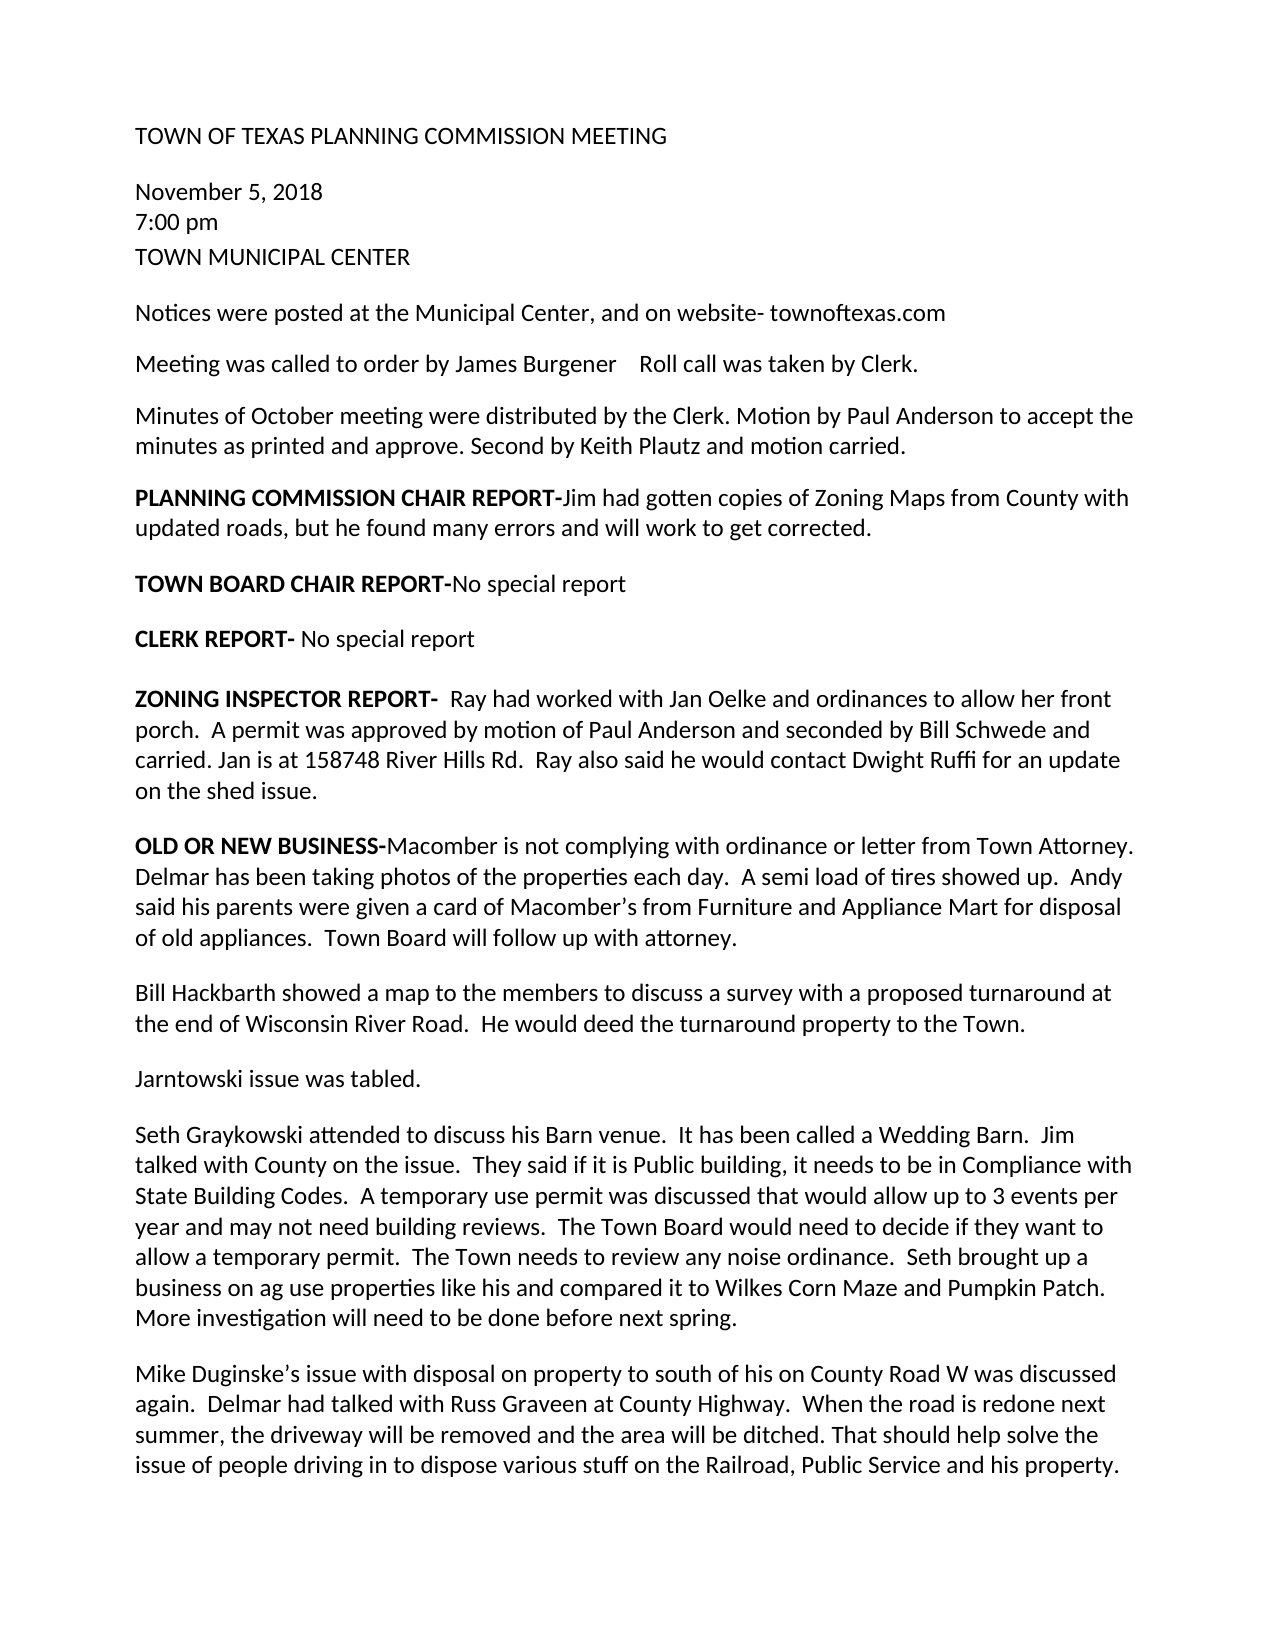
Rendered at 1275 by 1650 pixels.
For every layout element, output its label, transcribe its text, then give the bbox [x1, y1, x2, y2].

text TOWN OF TEXAS PLANNING COMMISSION MEETING [135, 120, 1140, 151]
text PLANNING COMMISSION CHAIR REPORT-Jim had gotten copies of Zoning Maps from County with updated roads, but he found many errors and will work to get corrected. [135, 482, 1140, 543]
text TOWN BOARD CHAIR REPORT-No special report [135, 568, 1140, 598]
text OLD OR NEW BUSINESS-Macomber is not complying with ordinance or letter from Town Attorney. Delmar has been taking photos of the properties each day. A semi load of tires showed up. Andy said his parents were given a card of Macomber’s from Furniture and Appliance Mart for disposal of old appliances. Town Board will follow up with attorney. [135, 830, 1140, 952]
text Notices were posted at the Municipal Center, and on website- townoftexas.com [135, 297, 1140, 328]
text Mike Duginske’s issue with disposal on property to south of his on County Road W was discussed again. Delmar had talked with Russ Graveen at County Highway. When the road is redone next summer, the driveway will be removed and the area will be ditched. That should help solve the issue of people driving in to dispose various stuff on the Railroad, Public Service and his property. [135, 1358, 1140, 1480]
text TOWN MUNICIPAL CENTER [135, 241, 1140, 272]
text Bill Hackbarth showed a map to the members to discuss a survey with a proposed turnaround at the end of Wisconsin River Road. He would deed the turnaround property to the Town. [135, 977, 1140, 1038]
text Meeting was called to order by James Burgener Roll call was taken by Clerk. [135, 348, 1140, 379]
text Seth Graykowski attended to discuss his Barn venue. It has been called a Wedding Barn. Jim talked with County on the issue. They said if it is Public building, it needs to be in Compliance with State Building Codes. A temporary use permit was discussed that would allow up to 3 events per year and may not need building reviews. The Town Board would need to decide if they want to allow a temporary permit. The Town needs to review any noise ordinance. Seth brought up a business on ag use properties like his and compared it to Wilkes Corn Maze and Pumpkin Patch. More investigation will need to be done before next spring. [135, 1119, 1140, 1333]
text Jarntowski issue was tabled. [135, 1063, 1140, 1094]
text Minutes of October meeting were distributed by the Clerk. Motion by Paul Anderson to accept the minutes as printed and approve. Second by Keith Plautz and motion carried. [135, 400, 1140, 461]
text ZONING INSPECTOR REPORT- Ray had worked with Jan Oelke and ordinances to allow her front porch. A permit was approved by motion of Paul Anderson and seconded by Bill Schwede and carried. Jan is at 158748 River Hills Rd. Ray also said he would contact Dwight Ruffi for an update on the shed issue. [135, 683, 1140, 805]
text 7:00 pm [135, 206, 1140, 237]
text CLERK REPORT- No special report [135, 623, 1140, 654]
text November 5, 2018 [135, 176, 1140, 206]
